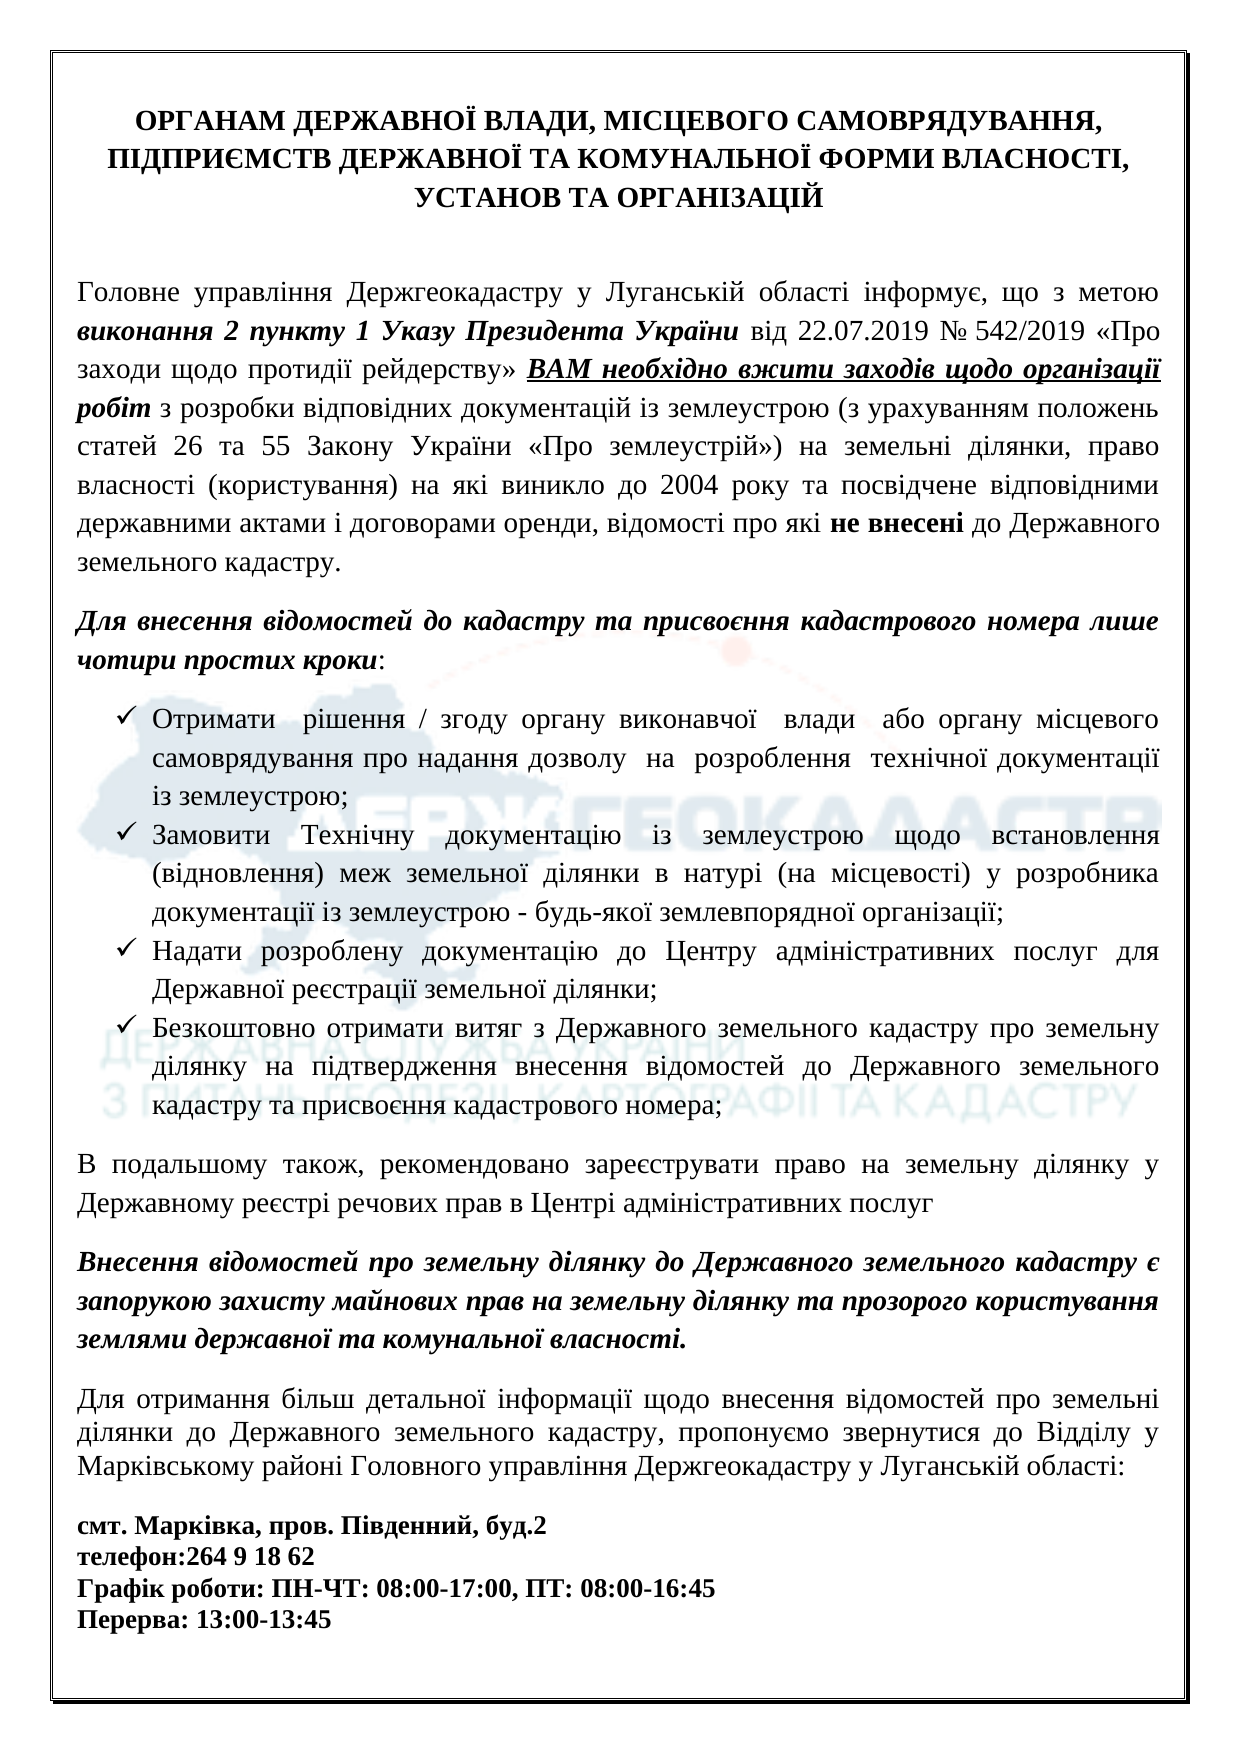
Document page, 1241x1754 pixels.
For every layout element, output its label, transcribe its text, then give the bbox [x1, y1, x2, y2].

list Безкоштовно отримати витяг з Державного земельного кадастру про земельну ділянку на підтвердження внесення відомостей до Державного земельного кадастру та присвоєння кадастрового номера; [114, 1010, 1160, 1121]
text смт. Марківка, пров. Південний, буд.2 [77, 1509, 1160, 1541]
list Отримати рішення / згоду органу виконавчої влади або органу місцевого самоврядування про надання дозволу на розроблення технічної документації із землеустрою; [114, 701, 1160, 812]
list Надати розроблену документацію до Центру адміністративних послуг для Державної реєстрації земельної ділянки; [114, 933, 1160, 1005]
text Головне управління Держгеокадастру у Луганській області інформує, що з метою виконання 2 пункту 1 Указу Президента України від 22.07.2019 № 542/2019 «Про заходи щодо протидії рейдерству» ВАМ необхідно вжити заходів щодо організації робіт з розробки відповідних документацій із землеустрою (з урахуванням положень статей 26 та 55 Закону України «Про землеустрій») на земельні ділянки, право власності (користування) на які виникло до 2004 року та посвідчене відповідними державними актами і договорами оренди, відомості про які не внесені до Державного земельного кадастру. [77, 274, 1160, 577]
text ОРГАНАМ ДЕРЖАВНОЇ ВЛАДИ, МІСЦЕВОГО САМОВРЯДУВАННЯ, ПІДПРИЄМСТВ ДЕРЖАВНОЇ ТА КОМУНАЛЬНОЇ ФОРМИ ВЛАСНОСТІ, УСТАНОВ ТА ОРГАНІЗАЦІЙ [77, 103, 1160, 214]
text В подальшому також, рекомендовано зареєструвати право на земельну ділянку у Державному реєстрі речових прав в Центрі адміністративних послуг [77, 1146, 1160, 1218]
text телефон:264 9 18 62 [77, 1541, 1160, 1572]
text Перерва: 13:00-13:45 [77, 1603, 1160, 1634]
text Для внесення відомостей до кадастру та присвоєння кадастрового номера лише чотири простих кроки: [77, 603, 1160, 675]
text Внесення відомостей про земельну ділянку до Державного земельного кадастру є запорукою захисту майнових прав на земельну ділянку та прозорого користування землями державної та комунальної власності. [77, 1244, 1160, 1355]
text Для отримання більш детальної інформації щодо внесення відомостей про земельні ділянки до Державного земельного кадастру, пропонуємо звернутися до Відділу у Марківському районі Головного управління Держгеокадастру у Луганській області: [77, 1381, 1160, 1481]
list Замовити Технічну документацію із землеустрою щодо встановлення (відновлення) меж земельної ділянки в натурі (на місцевості) у розробника документації із землеустрою - будь-якої землевпорядної організації; [114, 817, 1160, 928]
text Графік роботи: ПН-ЧТ: 08:00-17:00, ПТ: 08:00-16:45 [77, 1572, 1160, 1603]
